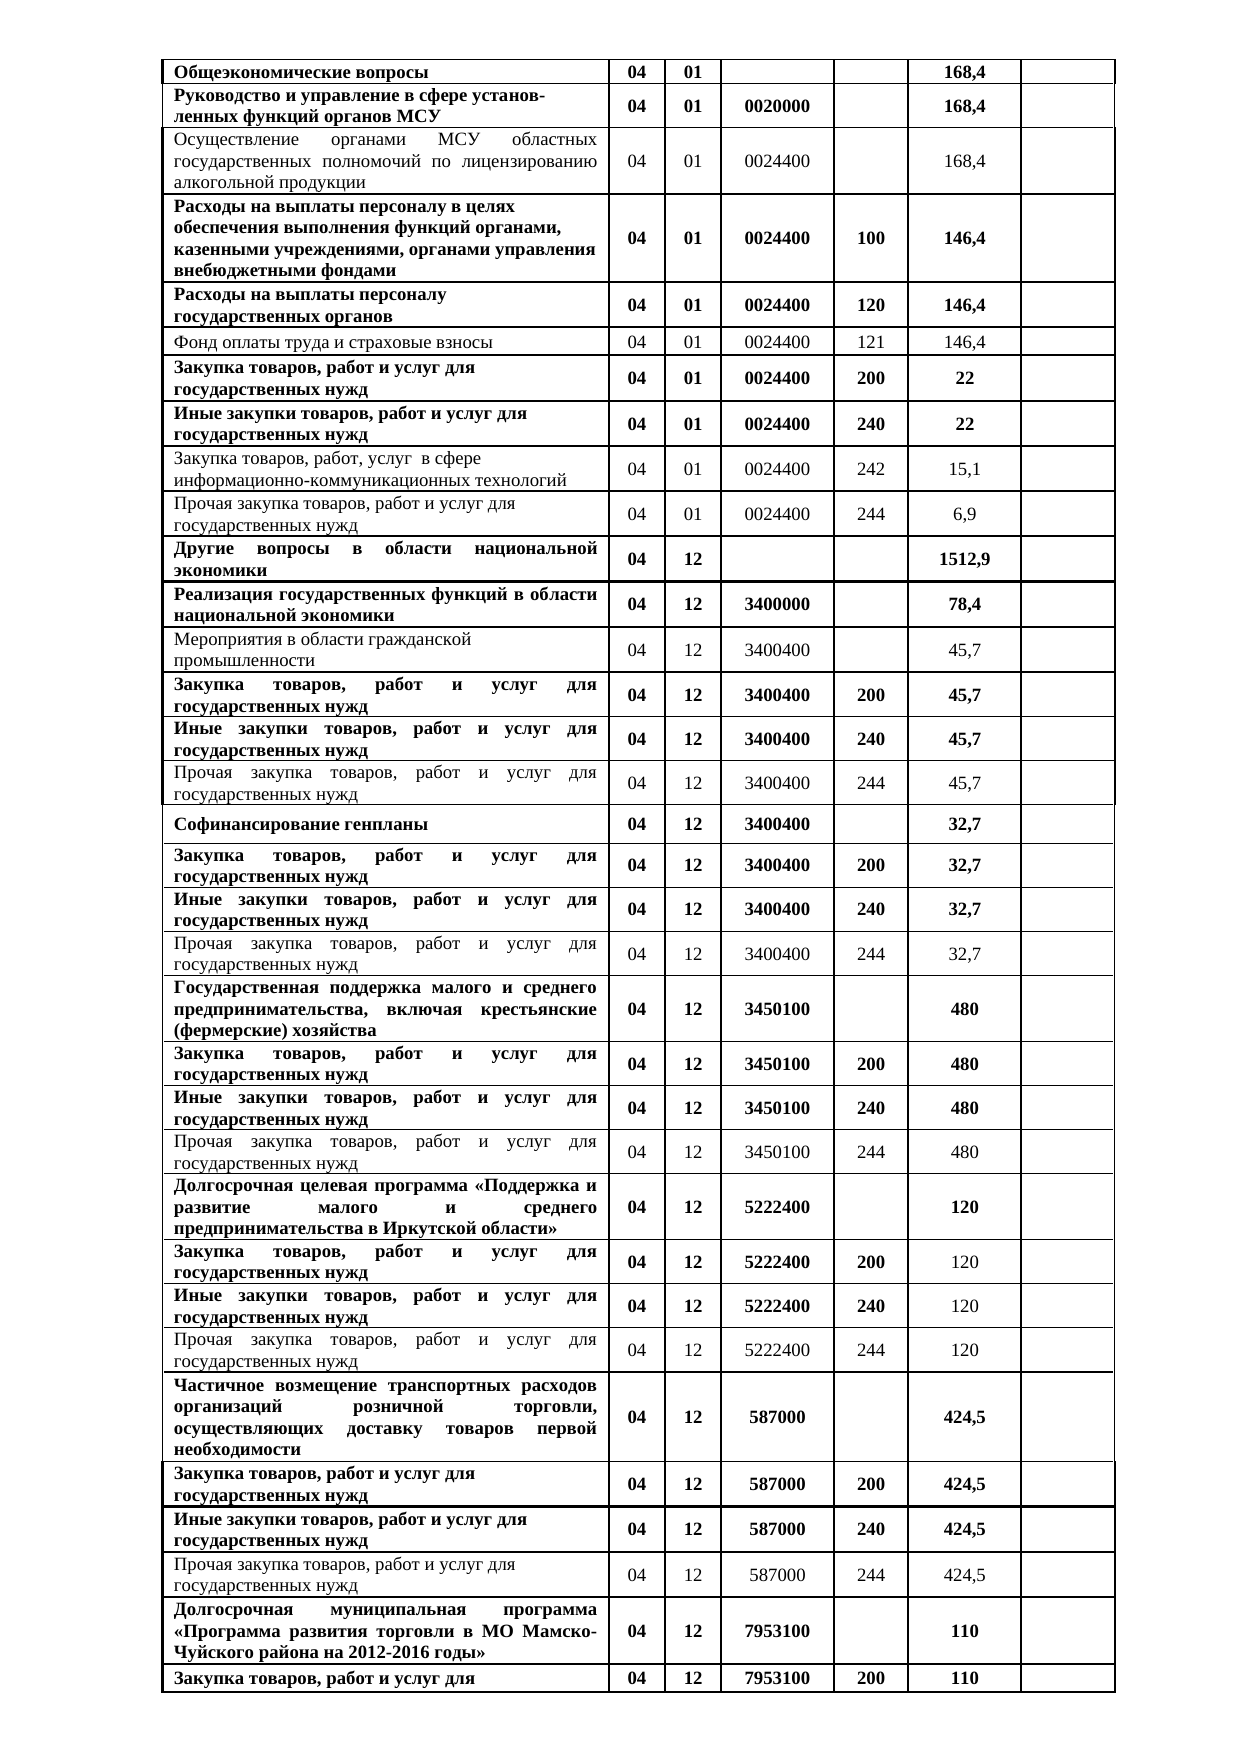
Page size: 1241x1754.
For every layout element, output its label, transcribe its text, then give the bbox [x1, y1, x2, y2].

table_cell [835, 805, 907, 842]
table_cell [835, 583, 907, 626]
table_cell [1022, 1283, 1114, 1327]
table_cell [1022, 1665, 1114, 1691]
table_cell 01 [666, 328, 720, 354]
table_cell 12 [666, 1553, 720, 1596]
table_cell 01 [666, 60, 720, 83]
table_cell 12 [666, 1328, 720, 1371]
table_cell 12 [666, 888, 720, 931]
table_cell 480 [909, 1042, 1020, 1085]
table_cell 5222400 [722, 1284, 833, 1327]
table_cell 12 [666, 761, 720, 804]
table_cell [1022, 583, 1114, 626]
table_cell 244 [835, 932, 907, 975]
table_cell 04 [610, 60, 664, 83]
table_cell 12 [666, 1174, 720, 1239]
table_cell 04 [610, 1174, 664, 1239]
table_cell 04 [610, 1328, 664, 1371]
table_cell 3400400 [722, 844, 833, 887]
table_cell 1512,9 [909, 537, 1020, 580]
table_cell 244 [835, 761, 907, 804]
table_cell 168,4 [909, 84, 1020, 127]
table_cell 04 [610, 805, 664, 842]
table_cell [835, 128, 907, 193]
table_cell [1022, 1508, 1114, 1551]
table_cell Софинансирование генпланы [163, 805, 608, 842]
table_cell [1022, 761, 1114, 804]
table_cell 04 [610, 1462, 664, 1505]
table_cell 587000 [722, 1553, 833, 1596]
table_cell [1022, 1041, 1114, 1085]
table_cell Государственная поддержка малого и среднего предпринимательства, включая крестьянские (фермерские) хозяйства [163, 975, 608, 1041]
table_cell 3400400 [722, 888, 833, 931]
table_cell 3400400 [722, 805, 833, 842]
table_cell 04 [610, 717, 664, 760]
table_cell [1022, 1553, 1114, 1596]
table_cell 3400400 [722, 717, 833, 760]
table_cell Закупка товаров, работ и услуг для государственных нужд [164, 673, 608, 716]
table_cell 240 [835, 1508, 907, 1551]
table_cell 12 [666, 1598, 720, 1663]
table_cell Иные закупки товаров, работ и услуг для государственных нужд [164, 717, 608, 760]
table_cell 240 [835, 1284, 907, 1327]
table_cell [1022, 1327, 1114, 1371]
table_cell [835, 628, 907, 671]
table_cell 04 [610, 492, 664, 535]
table_cell 3400400 [722, 761, 833, 804]
table_cell Прочая закупка товаров, работ и услуг для государственных нужд [163, 1327, 608, 1371]
table_cell 45,7 [909, 628, 1020, 671]
table_cell 04 [610, 761, 664, 804]
table_cell 7953100 [722, 1665, 833, 1691]
table_cell 12 [666, 1042, 720, 1085]
table_cell 0024400 [722, 328, 833, 354]
table_cell 12 [666, 932, 720, 975]
table_cell 04 [610, 195, 664, 281]
table_cell 3450100 [722, 1130, 833, 1173]
table_cell 120 [909, 1284, 1020, 1327]
table_cell 146,4 [909, 328, 1020, 354]
table_cell [1022, 843, 1114, 887]
table_cell [835, 537, 907, 580]
table_cell 04 [610, 1598, 664, 1663]
table_cell Прочая закупка товаров, работ и услуг для государственных нужд [163, 1129, 608, 1173]
table_cell 0024400 [722, 447, 833, 490]
table_cell 3400400 [722, 673, 833, 716]
table_cell 12 [666, 628, 720, 671]
table_cell 12 [666, 1462, 720, 1505]
table_cell 110 [909, 1665, 1020, 1691]
table_cell Иные закупки товаров, работ и услуг для государственных нужд [164, 402, 608, 445]
table_cell 120 [835, 283, 907, 326]
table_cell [164, 1553, 608, 1596]
table_cell 22 [909, 402, 1020, 445]
table_cell 04 [610, 447, 664, 490]
table_cell [1022, 1173, 1114, 1239]
table_cell Руководство и управление в сфере установленных функций органов МСУ [163, 84, 608, 127]
table_cell [835, 1174, 907, 1239]
table_cell 200 [835, 356, 907, 399]
table_cell 01 [666, 283, 720, 326]
table_cell 244 [835, 1130, 907, 1173]
table_cell 120 [909, 1240, 1020, 1283]
table_cell [1022, 1085, 1114, 1129]
table_cell [1022, 1129, 1114, 1173]
table_cell 3450100 [722, 976, 833, 1041]
table_cell 120 [909, 1174, 1020, 1239]
table_cell 3400000 [722, 583, 833, 626]
table_cell 04 [610, 128, 664, 193]
table_cell [1022, 402, 1114, 445]
table_cell 04 [610, 673, 664, 716]
table_cell 244 [835, 492, 907, 535]
table_cell 5222400 [722, 1174, 833, 1239]
table_cell [1022, 447, 1114, 490]
table_cell 01 [666, 128, 720, 193]
table_cell Долгосрочная муниципальная программа «Программа развития торговли в МО Мамско-Чуйского района на 2012-2016 годы» [164, 1598, 608, 1663]
table_cell 04 [610, 1553, 664, 1596]
table_cell 12 [666, 1508, 720, 1551]
table_cell Другие вопросы в области национальной экономики [164, 537, 608, 580]
table_cell 12 [666, 717, 720, 760]
table_cell [1022, 975, 1114, 1041]
table_cell 04 [610, 537, 664, 580]
table_cell 200 [835, 673, 907, 716]
table_cell 168,4 [909, 128, 1020, 193]
table_cell 04 [610, 402, 664, 445]
table_cell 3450100 [722, 1042, 833, 1085]
table_cell Закупка товаров, работ и услуг для государственных нужд [163, 1239, 608, 1283]
table_cell 424,5 [909, 1373, 1020, 1461]
table_cell 12 [666, 537, 720, 580]
table_cell 04 [610, 976, 664, 1041]
table_cell 424,5 [909, 1508, 1020, 1551]
table_cell Частичное возмещение транспортных расходов организаций розничной торговли, осуществляющих доставку товаров первой необходимости [163, 1371, 608, 1461]
table_cell Иные закупки товаров, работ и услуг для государственных нужд [163, 1283, 608, 1327]
table_cell 3400400 [722, 628, 833, 671]
table_cell 7953100 [722, 1598, 833, 1663]
table_cell 45,7 [909, 761, 1020, 804]
table_cell [1022, 328, 1114, 354]
table_cell 04 [610, 1042, 664, 1085]
table_cell 5222400 [722, 1328, 833, 1371]
table_cell 32,7 [909, 805, 1020, 842]
table_cell 12 [666, 1130, 720, 1173]
table_cell Иные закупки товаров, работ и услуг для государственных нужд [163, 887, 608, 931]
table_cell 12 [666, 1086, 720, 1129]
table_cell 0024400 [722, 356, 833, 399]
table_cell [1022, 673, 1114, 716]
table_cell 168,4 [909, 60, 1020, 83]
table_cell 424,5 [909, 1462, 1020, 1505]
table_cell Расходы на выплаты персоналу в целях обеспечения выполнения функций органами, казенными учреждениями, органами управления внебюджетными фондами [164, 195, 608, 281]
table_cell 04 [610, 328, 664, 354]
table_cell [835, 976, 907, 1041]
table_cell [835, 84, 907, 127]
table_cell 32,7 [909, 888, 1020, 931]
table_cell [1022, 1598, 1114, 1663]
table_cell [1022, 1239, 1114, 1283]
table_cell 200 [835, 1665, 907, 1691]
table_cell 15,1 [909, 447, 1020, 490]
table_cell 22 [909, 356, 1020, 399]
table_cell 12 [666, 976, 720, 1041]
table_cell 0024400 [722, 195, 833, 281]
table_cell 04 [610, 932, 664, 975]
table_cell 244 [835, 1553, 907, 1596]
table_cell 0024400 [722, 283, 833, 326]
table_cell Осуществление органами МСУ областных государственных полномочий по лицензированию алкогольной продукции [164, 128, 608, 193]
table_cell 01 [666, 402, 720, 445]
table_cell 04 [610, 888, 664, 931]
table_cell 3400400 [722, 932, 833, 975]
table_cell [1022, 356, 1114, 399]
table_cell 12 [666, 1373, 720, 1461]
table_cell [1022, 492, 1114, 535]
table_cell 240 [835, 402, 907, 445]
table_cell 3450100 [722, 1086, 833, 1129]
table_cell 100 [835, 195, 907, 281]
table_cell 121 [835, 328, 907, 354]
table_cell 01 [666, 84, 720, 127]
table_cell 480 [909, 1130, 1020, 1173]
table_cell 12 [666, 1240, 720, 1283]
table_cell 01 [666, 356, 720, 399]
table_cell 0024400 [722, 492, 833, 535]
table_cell [1022, 804, 1114, 842]
table_cell 04 [610, 844, 664, 887]
table_cell 480 [909, 976, 1020, 1041]
table_cell [1022, 83, 1114, 127]
table_cell 45,7 [909, 673, 1020, 716]
table_cell 12 [666, 1284, 720, 1327]
table_cell 200 [835, 1042, 907, 1085]
table_cell 04 [610, 283, 664, 326]
table_cell Прочая закупка товаров, работ и услуг для государственных нужд [164, 492, 608, 535]
table_cell 240 [835, 888, 907, 931]
table_cell [1022, 1371, 1114, 1461]
table_cell 04 [610, 1130, 664, 1173]
table_cell Закупка товаров, работ и услуг для государственных нужд [164, 356, 608, 399]
table_cell [1022, 717, 1114, 760]
table_cell 242 [835, 447, 907, 490]
table_cell 04 [610, 1240, 664, 1283]
table_cell 01 [666, 447, 720, 490]
table_cell 200 [835, 1240, 907, 1283]
table_cell 240 [835, 1086, 907, 1129]
table_cell 78,4 [909, 583, 1020, 626]
table_cell 200 [835, 1462, 907, 1505]
table_cell [1022, 127, 1114, 193]
table_cell 587000 [722, 1462, 833, 1505]
table_cell Закупка товаров, работ и услуг для государственных нужд [164, 1462, 608, 1505]
table_cell Иные закупки товаров, работ и услуг для государственных нужд [163, 1085, 608, 1129]
table_cell 12 [666, 583, 720, 626]
table_cell Расходы на выплаты персоналу государственных органов [164, 283, 608, 326]
table_cell 587000 [722, 1373, 833, 1461]
table_cell 5222400 [722, 1240, 833, 1283]
table_cell Закупка товаров, работ, услуг в сфере информационно-коммуникационных технологий [164, 447, 608, 490]
table_cell Фонд оплаты труда и страховые взносы [164, 328, 608, 354]
table_cell [1022, 628, 1114, 671]
table_cell 587000 [722, 1508, 833, 1551]
table_cell [1022, 195, 1114, 281]
table_cell 04 [610, 84, 664, 127]
table_cell 12 [666, 805, 720, 842]
table_cell [1022, 931, 1114, 975]
table_cell [835, 60, 907, 83]
table_cell 12 [666, 1665, 720, 1691]
table_cell 04 [610, 1665, 664, 1691]
table_cell 32,7 [909, 932, 1020, 975]
table_cell 120 [909, 1328, 1020, 1371]
table_cell 146,4 [909, 195, 1020, 281]
table_cell 0024400 [722, 128, 833, 193]
table_cell Иные закупки товаров, работ и услуг для государственных нужд [164, 1508, 608, 1551]
table_cell 12 [666, 673, 720, 716]
table_cell [1022, 887, 1114, 931]
table_cell Общеэкономические вопросы [164, 60, 608, 83]
table_cell 480 [909, 1086, 1020, 1129]
table_cell Мероприятия в области гражданской промышленности [164, 628, 608, 671]
table_cell 04 [610, 1284, 664, 1327]
table_cell 146,4 [909, 283, 1020, 326]
table_cell [835, 1373, 907, 1461]
table_cell Долгосрочная целевая программа «Поддержка и развитие малого и среднего предпринимательства в Иркутской области» [163, 1173, 608, 1239]
table_cell Закупка товаров, работ и услуг для государственных нужд [163, 1041, 608, 1085]
table_cell [722, 537, 833, 580]
table_cell 200 [835, 844, 907, 887]
table_cell 240 [835, 717, 907, 760]
table_cell 12 [666, 844, 720, 887]
table_cell 0024400 [722, 402, 833, 445]
table_cell Прочая закупка товаров, работ и услуг для государственных нужд [164, 761, 608, 804]
table_cell 04 [610, 1086, 664, 1129]
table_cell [164, 1665, 608, 1691]
table_cell [835, 1598, 907, 1663]
table_cell [1022, 1461, 1114, 1505]
table_cell 32,7 [909, 844, 1020, 887]
table_cell 6,9 [909, 492, 1020, 535]
table_cell 110 [909, 1598, 1020, 1663]
table_cell 04 [610, 356, 664, 399]
table_cell Прочая закупка товаров, работ и услуг для государственных нужд [163, 931, 608, 975]
table_cell [1022, 283, 1114, 326]
table_cell [1022, 60, 1114, 83]
table_cell 244 [835, 1328, 907, 1371]
table_cell 04 [610, 1508, 664, 1551]
table_cell [1022, 537, 1114, 580]
table_cell 0020000 [722, 84, 833, 127]
table_cell 01 [666, 195, 720, 281]
table_cell 424,5 [909, 1553, 1020, 1596]
table_cell 04 [610, 583, 664, 626]
table_cell 01 [666, 492, 720, 535]
table_cell Реализация государственных функций в области национальной экономики [164, 583, 608, 626]
table_cell 04 [610, 628, 664, 671]
table_cell 04 [610, 1373, 664, 1461]
table_cell 45,7 [909, 717, 1020, 760]
table_cell Закупка товаров, работ и услуг для государственных нужд [163, 843, 608, 887]
table_cell [722, 60, 833, 83]
